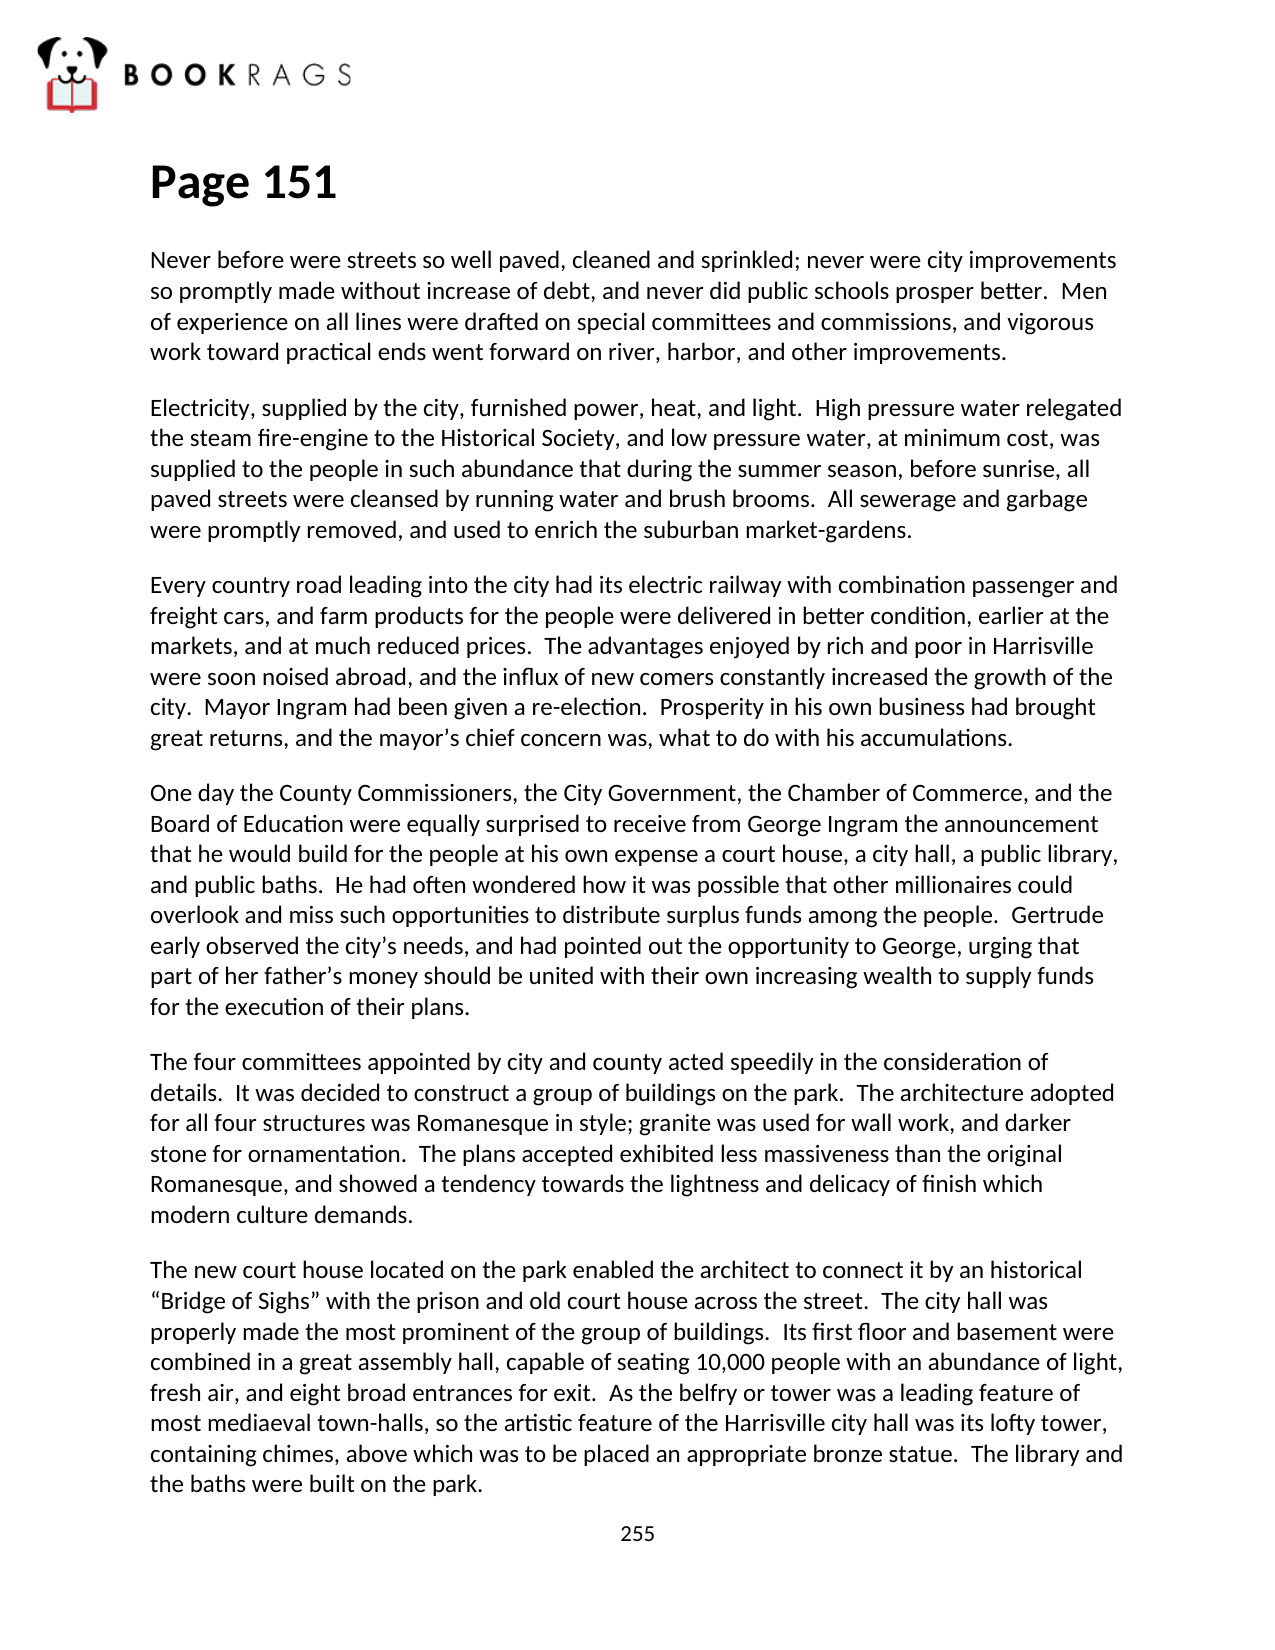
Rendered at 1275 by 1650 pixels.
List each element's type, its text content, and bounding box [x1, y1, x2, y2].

picture [37, 37, 351, 113]
text Never before were streets so well paved, cleaned and sprinkled; never were city improvements so promptly made without increase of debt, and never did public schools prosper better. Men of experience on all lines were drafted on special committees and commissions, and vigorous work toward practical ends went forward on river, harbor, and other improvements. [150, 244, 1125, 367]
text Every country road leading into the city had its electric railway with combination passenger and freight cars, and farm products for the people were delivered in better condition, earlier at the markets, and at much reduced prices. The advantages enjoyed by rich and poor in Harrisville were soon noised abroad, and the influx of new comers constantly increased the growth of the city. Mayor Ingram had been given a re-election. Prosperity in his own business had brought great returns, and the mayor’s chief concern was, what to do with his accumulations. [150, 569, 1125, 752]
text One day the County Commissioners, the City Government, the Chamber of Commerce, and the Board of Education were equally surprised to receive from George Ingram the announcement that he would build for the people at his own expense a court house, a city hall, a public library, and public baths. He had often wondered how it was possible that other millionaires could overlook and miss such opportunities to distribute surplus funds among the people. Gertrude early observed the city’s needs, and had pointed out the opportunity to George, urging that part of her father’s money should be united with their own increasing wealth to supply funds for the execution of their plans. [150, 777, 1125, 1022]
text Page 151 [150, 150, 1125, 211]
text Electricity, supplied by the city, furnished power, heat, and light. High pressure water relegated the steam fire-engine to the Historical Society, and low pressure water, at minimum cost, was supplied to the people in such abundance that during the summer season, before sunrise, all paved streets were cleansed by running water and brush brooms. All sewerage and garbage were promptly removed, and used to enrich the suburban market-gardens. [150, 392, 1125, 544]
text The new court house located on the park enabled the architect to connect it by an historical “Bridge of Sighs” with the prison and old court house across the street. The city hall was properly made the most prominent of the group of buildings. Its first floor and basement were combined in a great assembly hall, capable of seating 10,000 people with an abundance of light, fresh air, and eight broad entrances for exit. As the belfry or tower was a leading feature of most mediaeval town-halls, so the artistic feature of the Harrisville city hall was its lofty tower, containing chimes, above which was to be placed an appropriate bronze statue. The library and the baths were built on the park. [150, 1255, 1125, 1499]
text The four committees appointed by city and county acted speedily in the consideration of details. It was decided to construct a group of buildings on the park. The architecture adopted for all four structures was Romanesque in style; granite was used for wall work, and darker stone for ornamentation. The plans accepted exhibited less massiveness than the original Romanesque, and showed a tendency towards the lightness and delicacy of finish which modern culture demands. [150, 1047, 1125, 1230]
